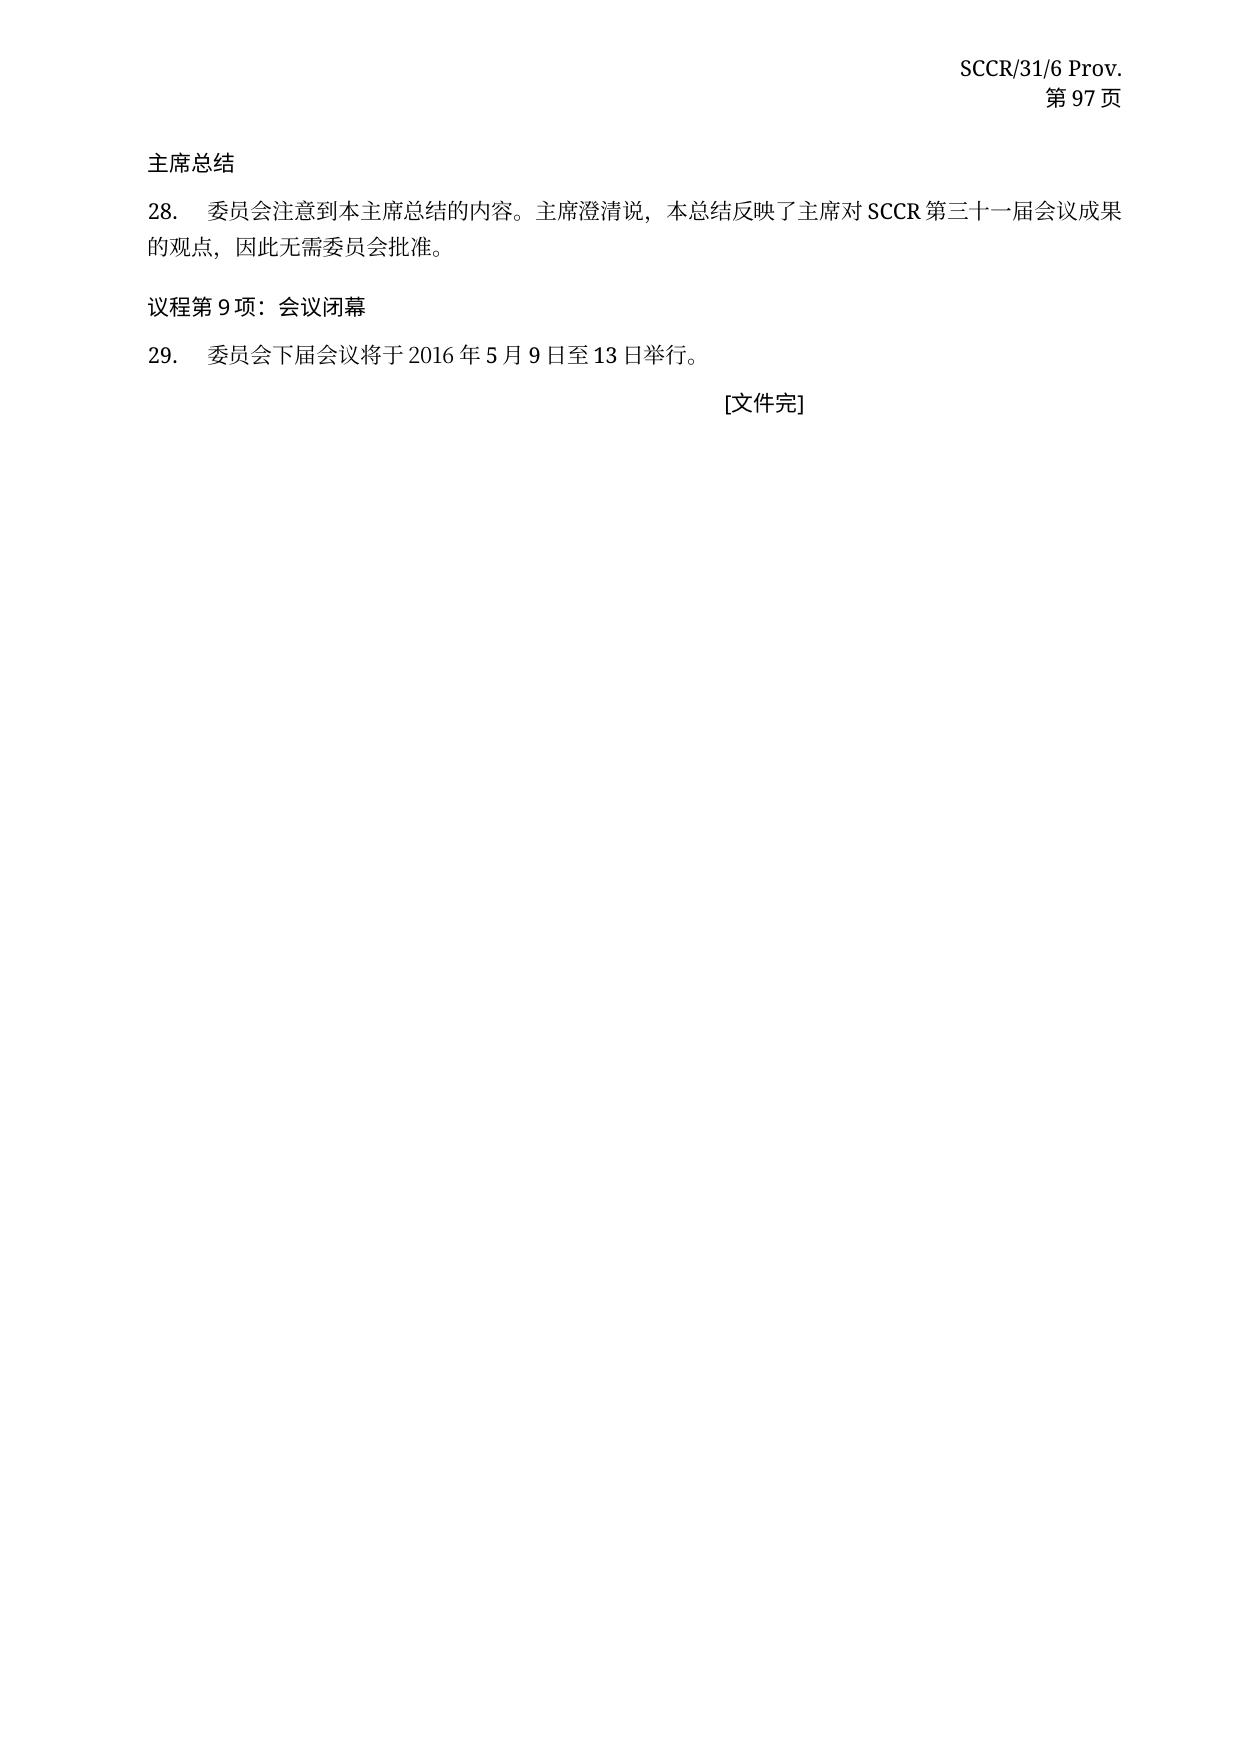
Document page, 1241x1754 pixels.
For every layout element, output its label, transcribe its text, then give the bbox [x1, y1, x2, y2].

text 主席总结 [148, 142, 1122, 178]
list 委员会注意到本主席总结的内容。主席澄清说，本总结反映了主席对SCCR第三十一届会议成果的观点，因此无需委员会批准。 [148, 190, 1122, 261]
text [文件完] [724, 382, 1122, 417]
list 委员会下届会议将于2016年5月9日至13日举行。 [148, 334, 1122, 369]
text 议程第9项：会议闭幕 [148, 286, 1122, 322]
